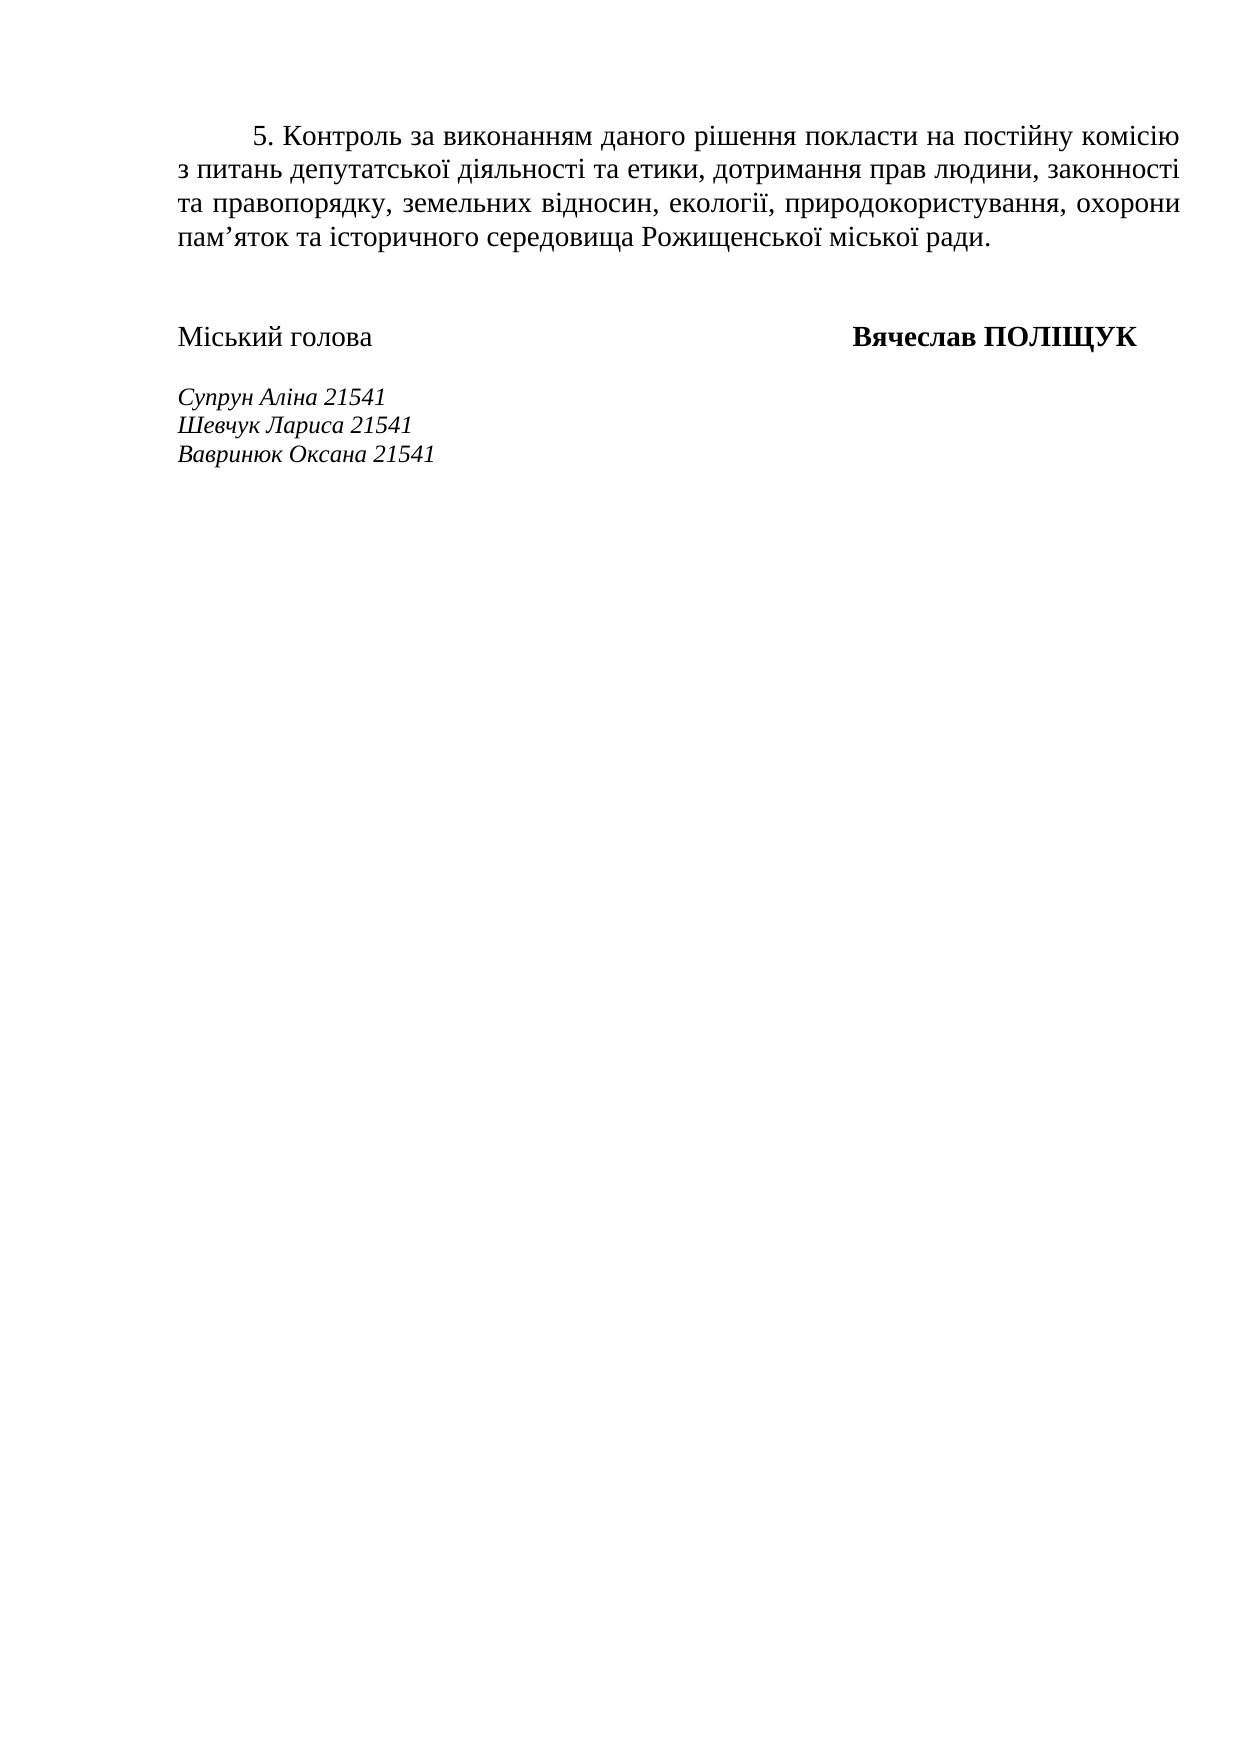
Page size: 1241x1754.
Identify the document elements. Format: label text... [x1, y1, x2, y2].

text Супрун Аліна 21541 [177, 382, 1181, 410]
text Міський голова Вячеслав ПОЛІЩУК [177, 319, 1181, 353]
text Шевчук Лариса 21541 [177, 410, 1181, 439]
text 5. Контроль за виконанням даного рішення покласти на постійну комісію з питань депутатської діяльності та етики, дотримання прав людини, законності та правопорядку, земельних відносин, екології, природокористування, охорони пам’яток та історичного середовища Рожищенської міської ради. [177, 118, 1181, 252]
text Вавринюк Оксана 21541 [177, 439, 1181, 468]
